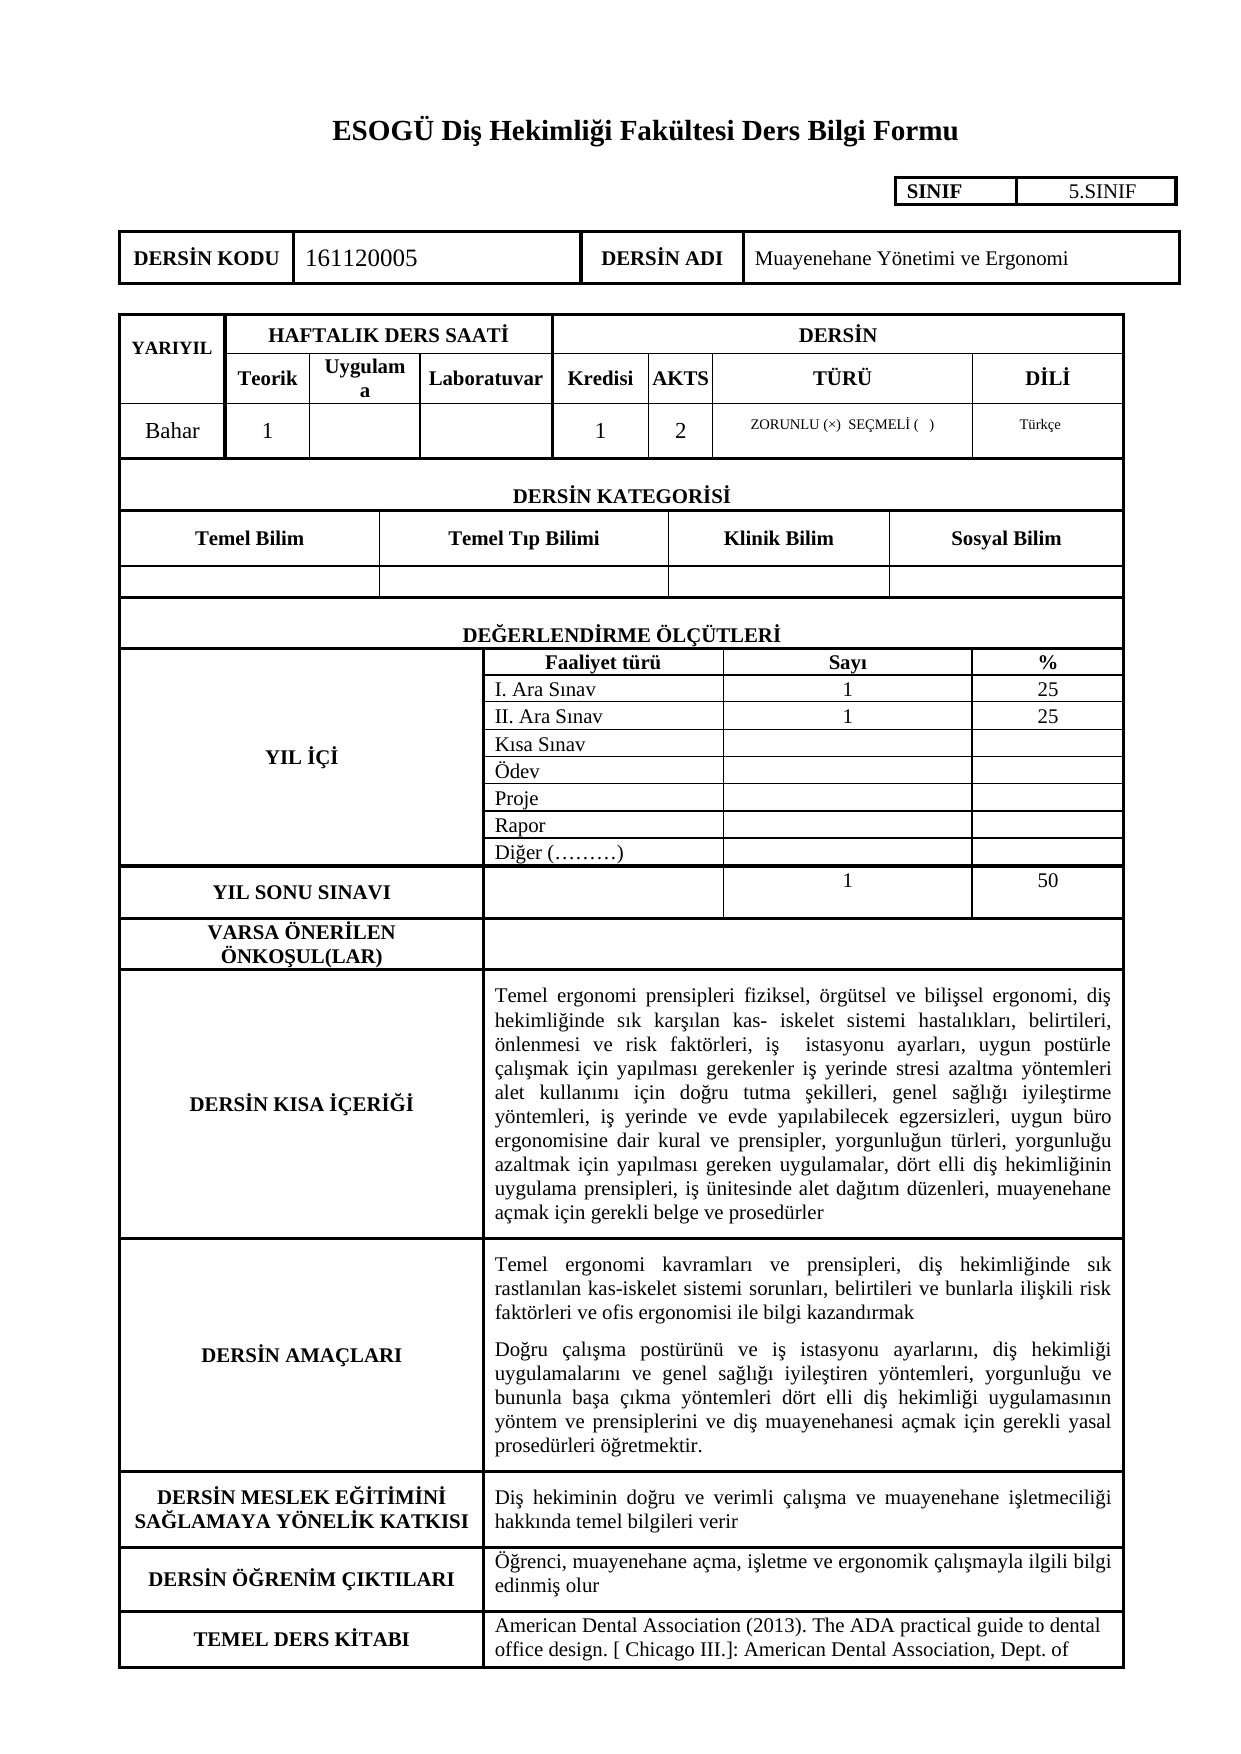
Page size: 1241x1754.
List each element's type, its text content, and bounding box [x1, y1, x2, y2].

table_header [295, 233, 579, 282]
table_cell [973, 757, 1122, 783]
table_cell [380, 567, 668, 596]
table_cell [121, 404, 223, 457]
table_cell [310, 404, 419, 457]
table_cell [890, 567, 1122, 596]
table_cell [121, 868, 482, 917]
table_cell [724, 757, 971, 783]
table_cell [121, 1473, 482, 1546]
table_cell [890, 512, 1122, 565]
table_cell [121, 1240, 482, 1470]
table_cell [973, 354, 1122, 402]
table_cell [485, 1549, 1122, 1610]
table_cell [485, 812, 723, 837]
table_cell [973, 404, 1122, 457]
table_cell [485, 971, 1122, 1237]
text ESOGÜ Diş Hekimliği Fakültesi Ders Bilgi Formu [118, 113, 1122, 147]
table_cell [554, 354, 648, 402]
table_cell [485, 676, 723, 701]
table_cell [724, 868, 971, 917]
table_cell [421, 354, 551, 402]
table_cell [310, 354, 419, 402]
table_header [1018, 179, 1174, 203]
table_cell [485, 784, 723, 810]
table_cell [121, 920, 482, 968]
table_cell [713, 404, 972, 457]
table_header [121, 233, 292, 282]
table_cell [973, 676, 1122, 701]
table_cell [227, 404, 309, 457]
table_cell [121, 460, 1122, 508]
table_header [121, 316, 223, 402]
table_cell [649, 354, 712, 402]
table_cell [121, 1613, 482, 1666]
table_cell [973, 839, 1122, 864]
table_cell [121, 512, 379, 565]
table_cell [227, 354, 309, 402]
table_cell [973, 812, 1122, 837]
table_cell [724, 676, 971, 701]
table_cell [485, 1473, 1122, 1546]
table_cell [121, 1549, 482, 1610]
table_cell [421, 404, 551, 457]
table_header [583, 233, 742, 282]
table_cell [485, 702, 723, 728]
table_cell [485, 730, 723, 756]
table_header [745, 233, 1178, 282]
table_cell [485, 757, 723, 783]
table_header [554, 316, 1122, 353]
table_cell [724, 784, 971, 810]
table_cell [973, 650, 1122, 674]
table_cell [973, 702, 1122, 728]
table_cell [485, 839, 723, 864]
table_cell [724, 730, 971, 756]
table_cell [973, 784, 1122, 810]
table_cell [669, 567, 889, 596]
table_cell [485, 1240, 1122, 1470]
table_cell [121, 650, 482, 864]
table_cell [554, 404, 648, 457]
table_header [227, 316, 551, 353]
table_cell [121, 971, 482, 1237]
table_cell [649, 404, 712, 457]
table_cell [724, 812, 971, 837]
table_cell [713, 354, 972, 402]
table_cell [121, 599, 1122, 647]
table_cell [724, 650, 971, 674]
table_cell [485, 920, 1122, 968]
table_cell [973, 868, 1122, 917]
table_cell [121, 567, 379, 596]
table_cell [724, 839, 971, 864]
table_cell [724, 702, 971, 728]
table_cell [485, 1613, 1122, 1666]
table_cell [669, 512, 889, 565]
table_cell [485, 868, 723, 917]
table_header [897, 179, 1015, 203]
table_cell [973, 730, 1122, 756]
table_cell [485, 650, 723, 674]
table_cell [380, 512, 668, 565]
